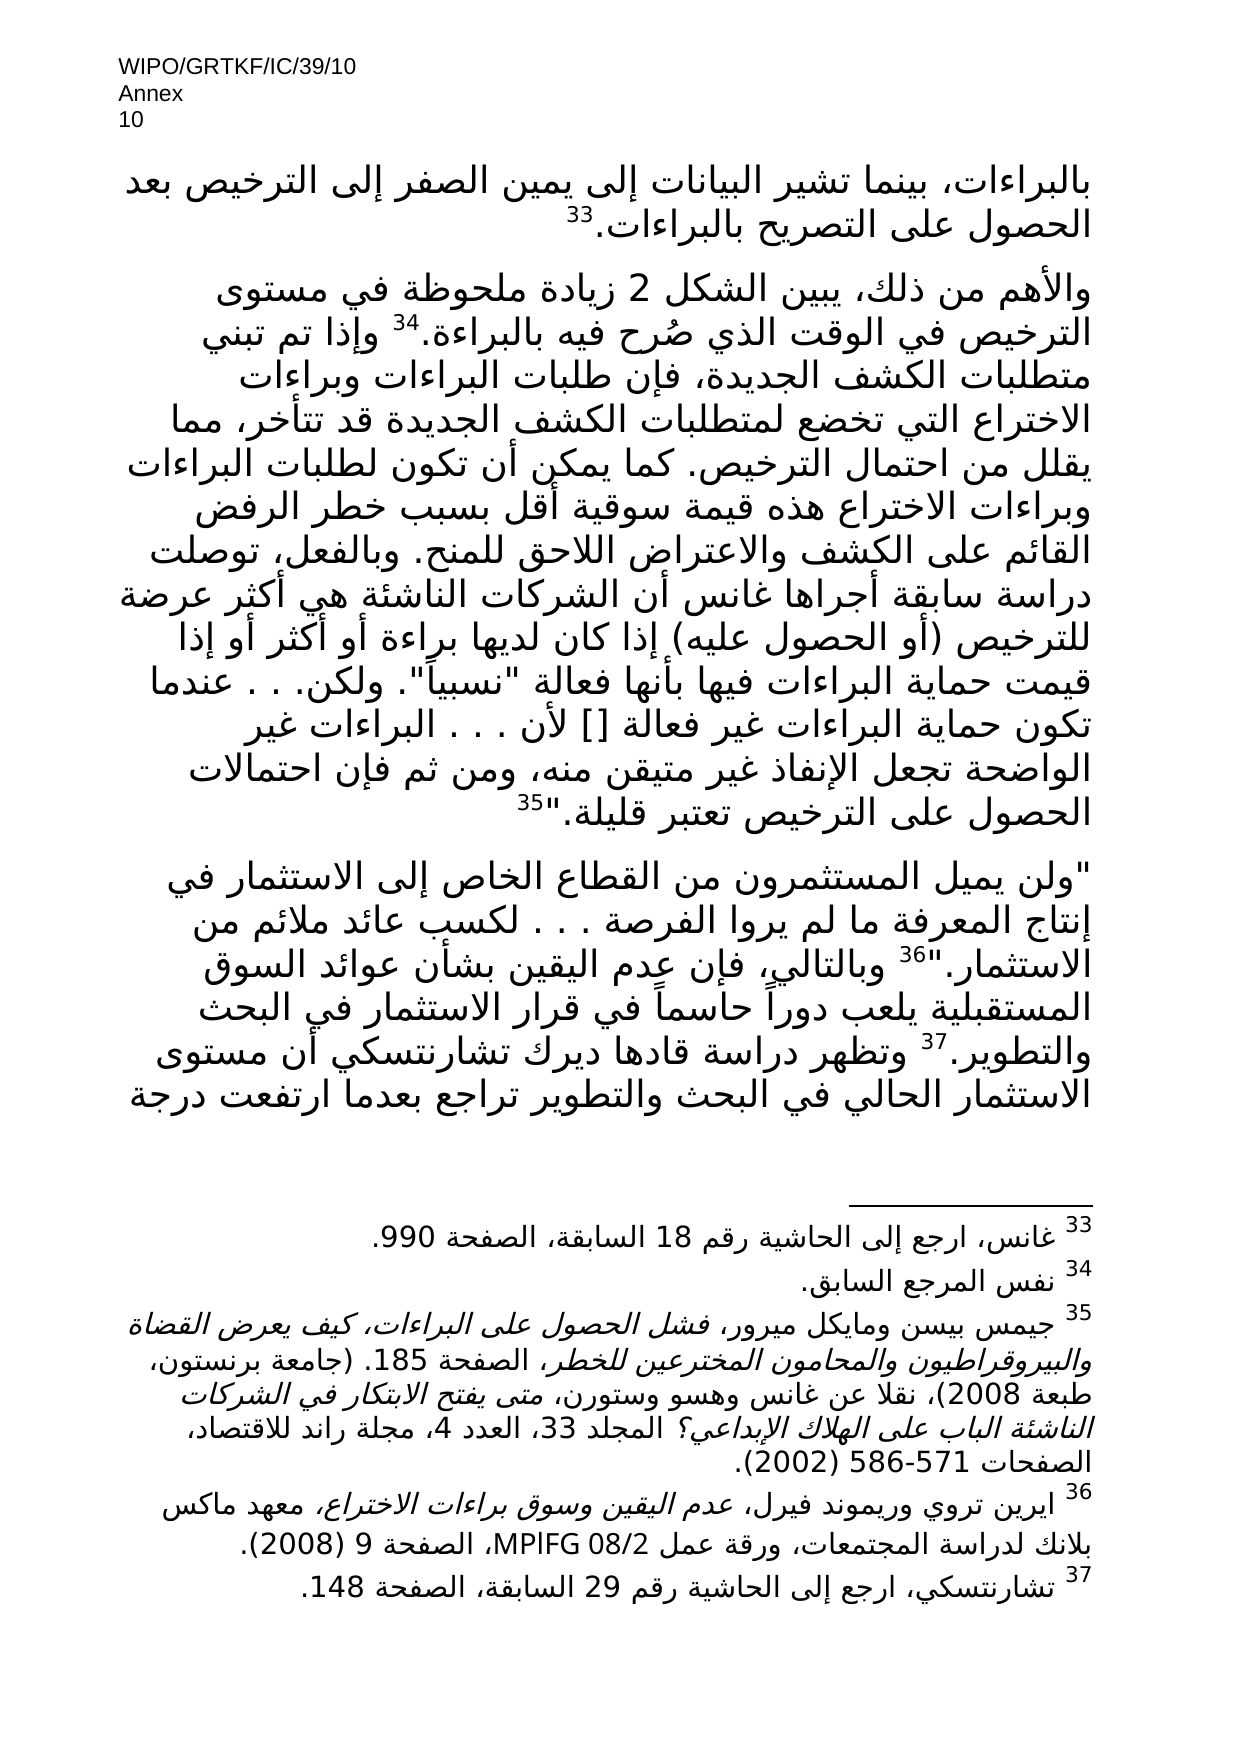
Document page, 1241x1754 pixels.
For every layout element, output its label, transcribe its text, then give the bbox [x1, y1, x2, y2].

text والأهم من ذلك، يبين الشكل 2 زيادة ملحوظة في مستوى الترخيص في الوقت الذي صُرح فيه بالبراءة. وإذا تم تبني متطلبات الكشف الجديدة، فإن طلبات البراءات وبراءات الاختراع التي تخضع لمتطلبات الكشف الجديدة قد تتأخر، مما يقلل من احتمال الترخيص. كما يمكن أن تكون لطلبات البراءات وبراءات الاختراع هذه قيمة سوقية أقل بسبب خطر الرفض القائم على الكشف والاعتراض اللاحق للمنح. وبالفعل، توصلت دراسة سابقة أجراها غانس أن الشركات الناشئة هي أكثر عرضة للترخيص (أو الحصول عليه) إذا كان لديها براءة أو أكثر أو إذا قيمت حماية البراءات فيها بأنها فعالة "نسبياً". ولكن. . . عندما تكون حماية البراءات غير فعالة [] لأن . . . البراءات غير الواضحة تجعل الإنفاذ غير متيقن منه، ومن ثم فإن احتمالات الحصول على الترخيص تعتبر قليلة." [118, 267, 1092, 834]
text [118, 158, 1092, 246]
text "ولن يميل المستثمرون من القطاع الخاص إلى الاستثمار في إنتاج المعرفة ما لم يروا الفرصة . . . لكسب عائد ملائم من الاستثمار." وبالتالي، فإن عدم اليقين بشأن عوائد السوق المستقبلية يلعب دوراً حاسماً في قرار الاستثمار في البحث والتطوير. وتظهر دراسة قادها ديرك تشارنتسكي أن مستوى الاستثمار الحالي في البحث والتطوير تراجع بعدما ارتفعت درجة عدم اليقين بشأن العائد الآتي من الابتكار. وقام تشارنتسكي بمسح 566 شركة إنتاجية على مدى عدة سنوات باستخدام، من بين مصادر أخرى، مجموعة مانهايم للابتكار (Mannheim Innovation Panel) (دراسة استقصائية أوروبية طويلة الأمد) وبيانات البراءات على مستوى الشركات المتحصل عليها من المكتب الألماني للبراءات والعلامات التجارية. وفي كل من نموذجي الآثار المجمعة والعشوائية، وجد تشارنتسكي أن عدم اليقين في أسواق المنتجات الجديدة يقلل إلى حد كبير من الاستثمار الحالي في البحث والتطوير على مستوى الشركة. فعلى سبيل المثال، عندما اُستخدم النموذج التجميعي باء، وجد تشارنتسكي زيادة بنسبة 10 في المائة في عدم اليقين أدت إلى انخفاض الاستثمار في البحث والتطوير بنسبة %23. [118, 855, 1092, 1117]
